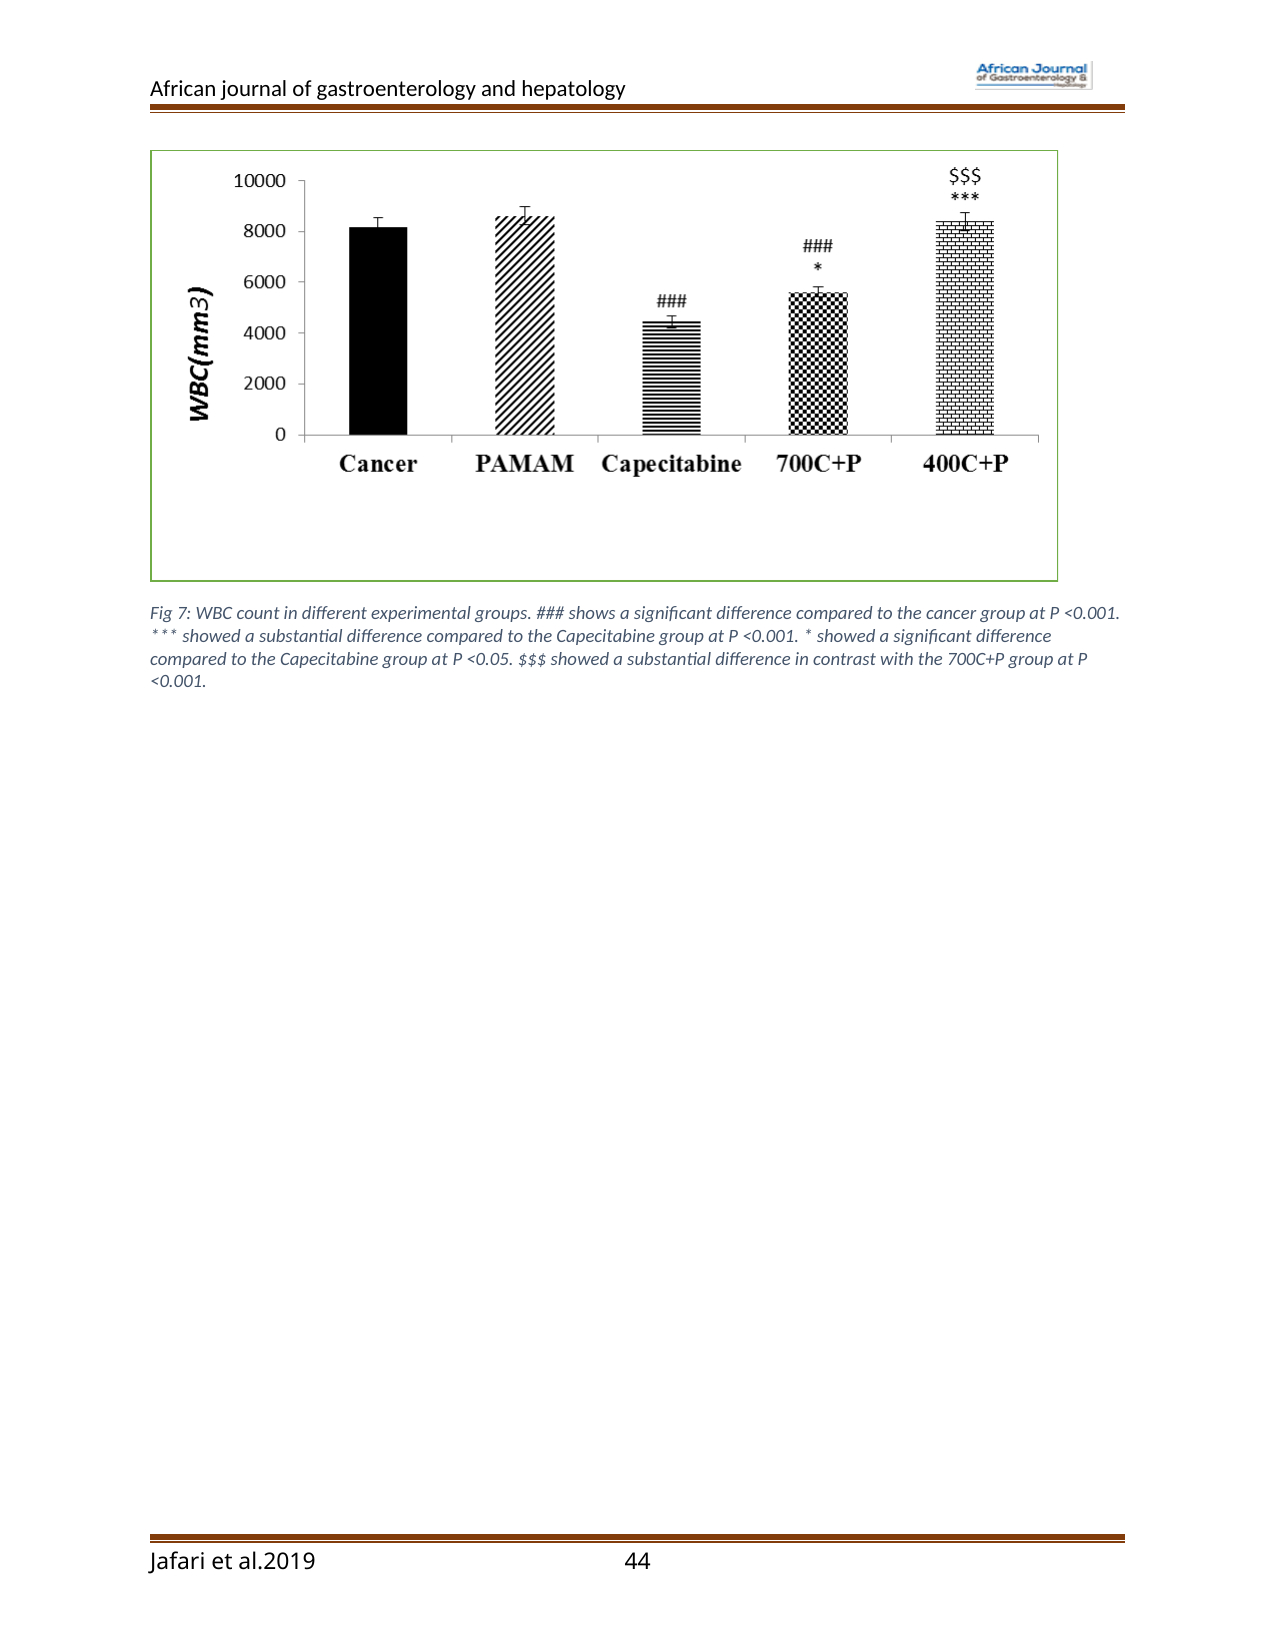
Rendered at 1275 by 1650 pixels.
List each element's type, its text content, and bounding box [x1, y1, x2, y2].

picture [150, 150, 1059, 582]
picture [975, 61, 1275, 96]
